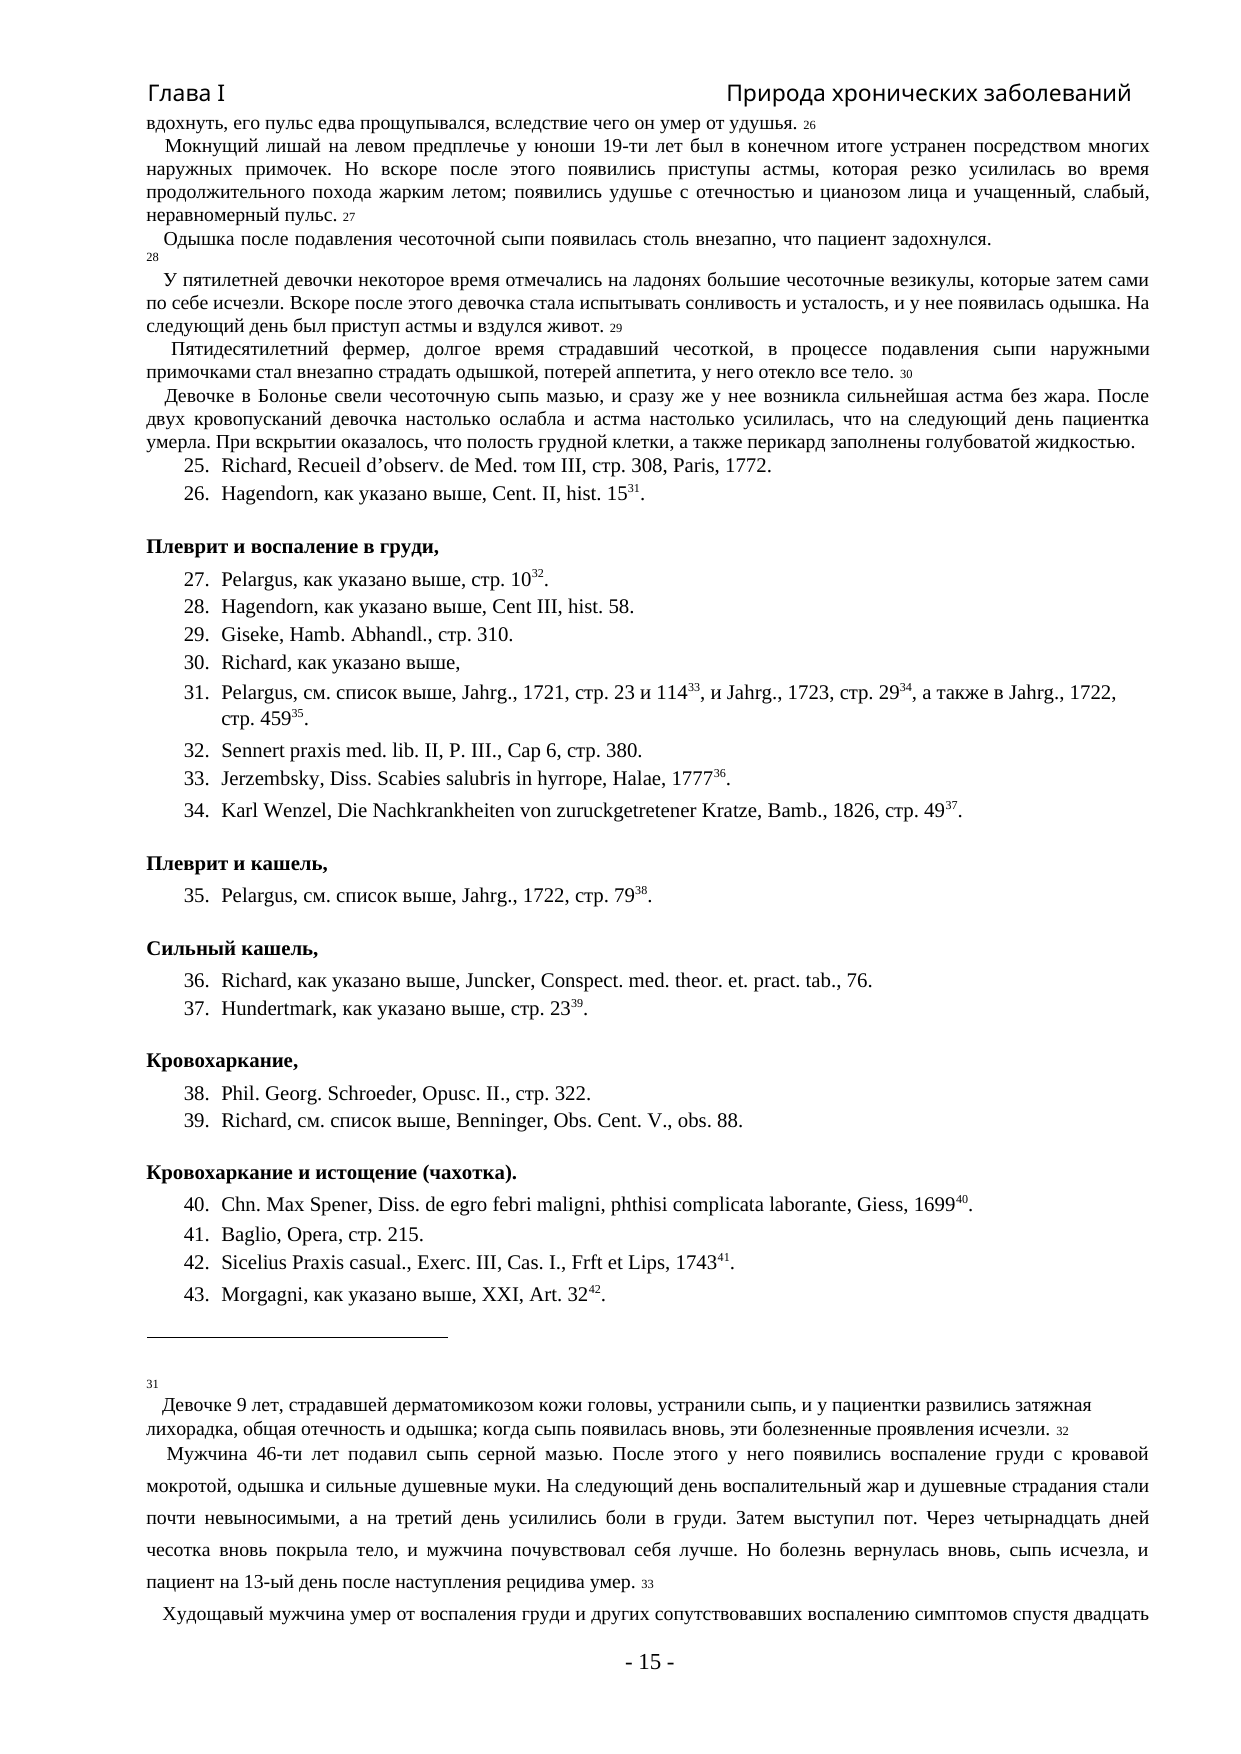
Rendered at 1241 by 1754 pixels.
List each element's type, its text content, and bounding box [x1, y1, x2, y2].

text Одышка после подавления чесоточной сыпи появилась столь внезапно, что пациент задохнулся. 28 [146, 227, 993, 264]
list Karl Wenzel, Die Nachkrankheiten von zuruckgetretener Kratze, Bamb., 1826, стр. 4937. [183, 798, 1152, 822]
text Худощавый мужчина умер от воспаления груди и других сопутствовавших воспалению симптомов спустя двадцать дней после подавления чесотки. 34 [146, 1602, 1151, 1625]
list Chn. Max Spener, Diss. de egro febri maligni, phthisi complicata laborante, Giess, 169940. [183, 1192, 1152, 1216]
list Hagendorn, как указано выше, Cent III, hist. 58. [183, 594, 1152, 618]
list Sicelius Praxis casual., Exerc. III, Cas. I., Frft et Lips, 174341. [183, 1250, 1152, 1274]
list Pelargus, см. список выше, Jahrg., 1722, стр. 7938. [183, 883, 1152, 907]
list Pelargus, как указано выше, стр. 1032. [183, 567, 1152, 591]
list Richard, как указано выше, Juncker, Conspect. med. theor. et. pract. tab., 76. [183, 968, 1152, 992]
text Кровохаркание и истощение (чахотка). [146, 1159, 1152, 1184]
text Кровохаркание, [146, 1048, 1152, 1072]
text У пятилетней девочки некоторое время отмечались на ладонях большие чесоточные везикулы, которые затем сами по себе исчезли. Вскоре после этого девочка стала испытывать сонливость и усталость, и у нее появилась одышка. На следующий день был приступ астмы и вздулся живот. 29 [146, 268, 1151, 337]
list Hundertmark, как указано выше, стр. 2339. [183, 996, 1152, 1020]
text Плеврит и кашель, [146, 851, 1152, 875]
list Richard, как указано выше, [183, 650, 1152, 674]
text Девочке 9 лет, страдавшей дерматомикозом кожи головы, устранили сыпь, и у пациентки развились затяжная лихорадка, общая отечность и одышка; когда сыпь появилась вновь, эти болезненные проявления исчезли. 32 [146, 1393, 1152, 1440]
list Morgagni, как указано выше, XXI, Art. 3242. [183, 1282, 1152, 1306]
list Hagendorn, как указано выше, Cent. II, hist. 1531. [183, 481, 1152, 505]
list Sennert praxis med. lib. II, P. III., Cap 6, стр. 380. [183, 738, 1152, 762]
text Мокнущий лишай на левом предплечье у юноши 19-ти лет был в конечном итоге устранен посредством многих наружных примочек. Но вскоре после этого появились приступы астмы, которая резко усилилась во время продолжительного похода жарким летом; появились удушье с отечностью и цианозом лица и учащенный, слабый, неравномерный пульс. 27 [146, 134, 1151, 226]
list Jerzembsky, Diss. Scabies salubris in hyrrope, Halae, 177736. [183, 766, 1152, 790]
list Richard, Recueil d’observ. de Med. том III, стр. 308, Paris, 1772. [183, 453, 1152, 477]
text 31 [146, 1377, 1152, 1392]
text Девочке в Болонье свели чесоточную сыпь мазью, и сразу же у нее возникла сильнейшая астма без жара. После двух кровопусканий девочка настолько ослабла и астма настолько усилилась, что на следующий день пациентка умерла. При вскрытии оказалось, что полость грудной клетки, а также перикард заполнены голубоватой жидкостью. [146, 384, 1151, 453]
list Baglio, Opera, стр. 215. [183, 1222, 1152, 1246]
list Phil. Georg. Schroeder, Opusc. II., стр. 322. [183, 1081, 1152, 1104]
text Плеврит и воспаление в груди, [146, 534, 1152, 558]
text Пятидесятилетний фермер, долгое время страдавший чесоткой, в процессе подавления сыпи наружными примочками стал внезапно страдать одышкой, потерей аппетита, у него отекло все тело. 30 [146, 337, 1151, 383]
text Мужчина 46-ти лет подавил сыпь серной мазью. После этого у него появились воспаление груди с кровавой мокротой, одышка и сильные душевные муки. На следующий день воспалительный жар и душевные страдания стали почти невыносимыми, а на третий день усилились боли в груди. Затем выступил пот. Через четырнадцать дней чесотка вновь покрыла тело, и мужчина почувствовал себя лучше. Но болезнь вернулась вновь, сыпь исчезла, и пациент на 13-ый день после наступления рецидива умер. 33 [146, 1442, 1151, 1592]
list Richard, см. список выше, Benninger, Obs. Cent. V., obs. 88. [183, 1108, 1152, 1132]
list Pelargus, см. список выше, Jahrg., 1721, стр. 23 и 11433, и Jahrg., 1723, стр. 2934, а также в Jahrg., 1722, стр. 45935. [183, 680, 1152, 730]
list Giseke, Hamb. Abhandl., стр. 310. [183, 622, 1152, 646]
text Сильный кашель, [146, 936, 1152, 960]
